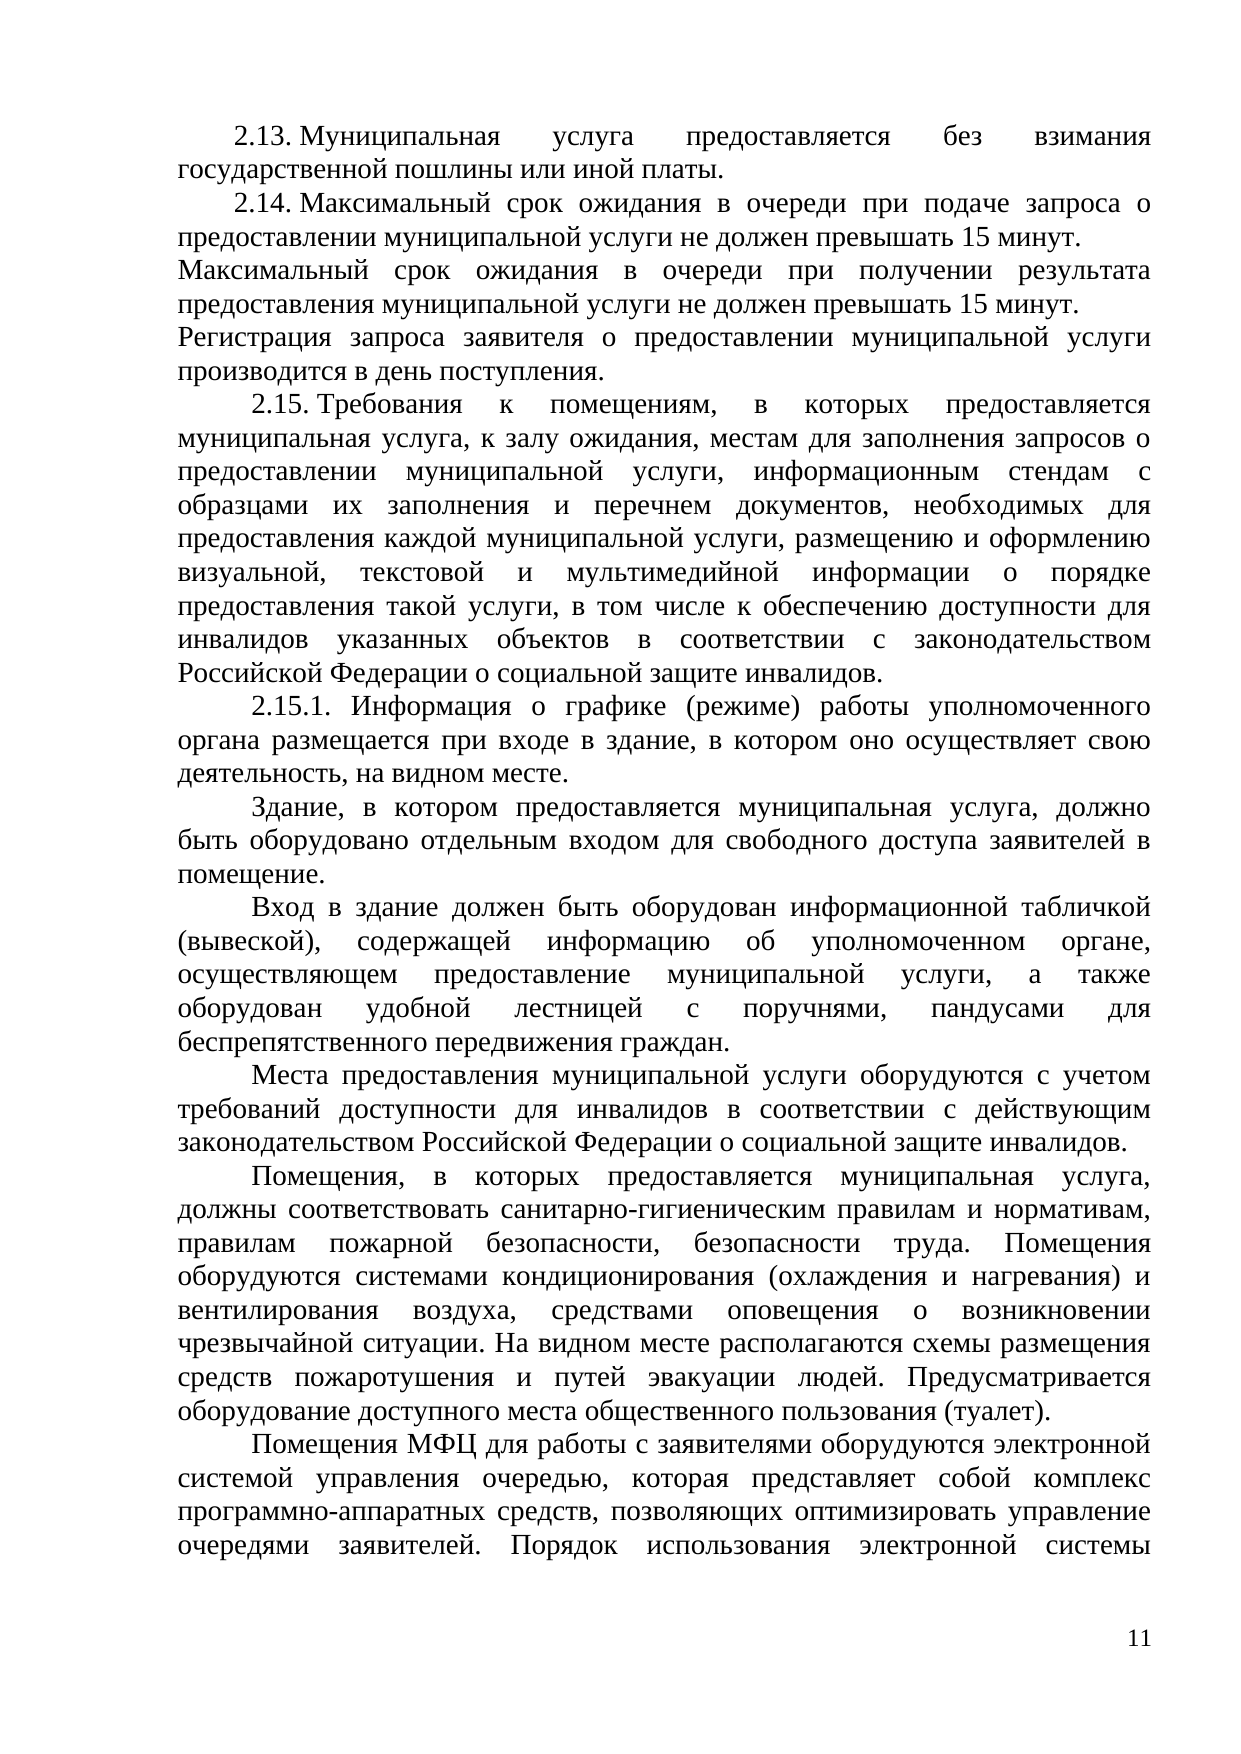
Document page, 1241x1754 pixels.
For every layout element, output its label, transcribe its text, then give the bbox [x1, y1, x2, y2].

text Места предоставления муниципальной услуги оборудуются с учетом требований доступности для инвалидов в соответствии с действующим законодательством Российской Федерации о социальной защите инвалидов. [177, 1057, 1152, 1158]
text Помещения, в которых предоставляется муниципальная услуга, должны соответствовать санитарно-гигиеническим правилам и нормативам, правилам пожарной безопасности, безопасности труда. Помещения оборудуются системами кондиционирования (охлаждения и нагревания) и вентилирования воздуха, средствами оповещения о возникновении чрезвычайной ситуации. На видном месте располагаются схемы размещения средств пожаротушения и путей эвакуации людей. Предусматривается оборудование доступного места общественного пользования (туалет). [177, 1158, 1152, 1426]
text Максимальный срок ожидания в очереди при получении результата предоставления муниципальной услуги не должен превышать 15 минут. [177, 252, 1152, 319]
text 2.15. Требования к помещениям, в которых предоставляется муниципальная услуга, к залу ожидания, местам для заполнения запросов о предоставлении муниципальной услуги, информационным стендам с образцами их заполнения и перечнем документов, необходимых для предоставления каждой муниципальной услуги, размещению и оформлению визуальной, текстовой и мультимедийной информации о порядке предоставления такой услуги, в том числе к обеспечению доступности для инвалидов указанных объектов в соответствии с законодательством Российской Федерации о социальной защите инвалидов. [177, 386, 1152, 688]
text Вход в здание должен быть оборудован информационной табличкой (вывеской), содержащей информацию об уполномоченном органе, осуществляющем предоставление муниципальной услуги, а также оборудован удобной лестницей с поручнями, пандусами для беспрепятственного передвижения граждан. [177, 889, 1152, 1057]
text Здание, в котором предоставляется муниципальная услуга, должно быть оборудовано отдельным входом для свободного доступа заявителей в помещение. [177, 789, 1152, 889]
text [177, 1426, 1152, 1560]
text 2.15.1. Информация о графике (режиме) работы уполномоченного органа размещается при входе в здание, в котором оно осуществляет свою деятельность, на видном месте. [177, 688, 1152, 789]
text 2.14. Максимальный срок ожидания в очереди при подаче запроса о предоставлении муниципальной услуги не должен превышать 15 минут. [177, 185, 1152, 252]
text Регистрация запроса заявителя о предоставлении муниципальной услуги производится в день поступления. [177, 319, 1152, 386]
text 2.13. Муниципальная услуга предоставляется без взимания государственной пошлины или иной платы. [177, 118, 1152, 185]
